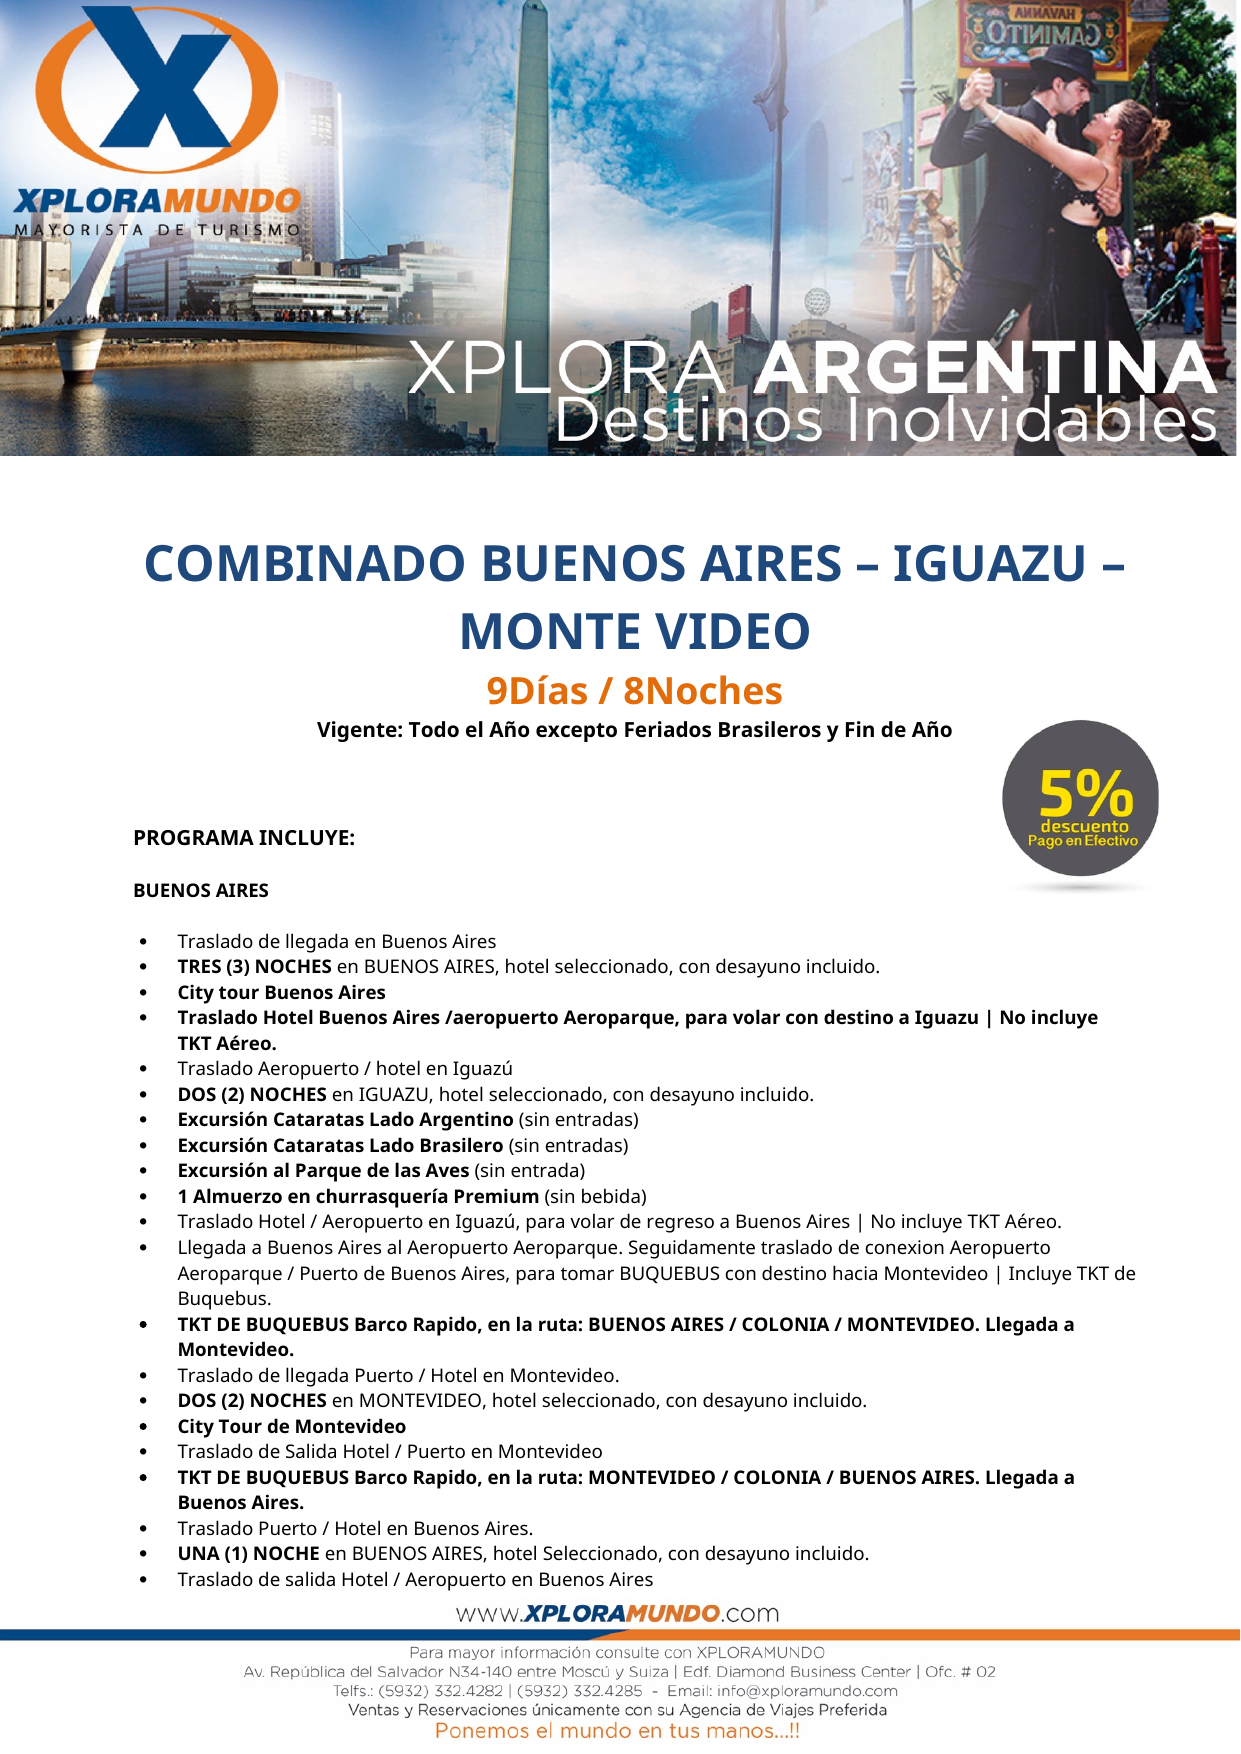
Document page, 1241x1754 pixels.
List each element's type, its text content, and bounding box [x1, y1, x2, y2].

list UNA (1) NOCHE en BUENOS AIRES, hotel Seleccionado, con desayuno incluido. [140, 1541, 1137, 1566]
list Excursión Cataratas Lado Argentino (sin entradas) [140, 1107, 1137, 1132]
list City tour Buenos Aires [140, 979, 1137, 1004]
list Traslado Hotel Buenos Aires /aeropuerto Aeroparque, para volar con destino a Iguazu | No incluye TKT Aéreo. [140, 1004, 1137, 1056]
list TKT DE BUQUEBUS Barco Rapido, en la ruta: MONTEVIDEO / COLONIA / BUENOS AIRES. Llegada a Buenos Aires. [140, 1464, 1137, 1515]
text 9Días / 8Noches [133, 664, 1137, 715]
list Excursión al Parque de las Aves (sin entrada) [140, 1158, 1137, 1183]
list Excursión Cataratas Lado Brasilero (sin entradas) [140, 1132, 1137, 1158]
list Traslado Aeropuerto / hotel en Iguazú [140, 1056, 1137, 1081]
list City Tour de Montevideo [140, 1413, 1137, 1438]
list Traslado Puerto / Hotel en Buenos Aires. [140, 1515, 1137, 1541]
list TKT DE BUQUEBUS Barco Rapido, en la ruta: BUENOS AIRES / COLONIA / MONTEVIDEO. Llegada a Montevideo. [140, 1311, 1137, 1362]
list Llegada a Buenos Aires al Aeropuerto Aeroparque. Seguidamente traslado de conexion Aeropuerto Aeroparque / Puerto de Buenos Aires, para tomar BUQUEBUS con destino hacia Montevideo | Incluye TKT de Buquebus. [140, 1234, 1137, 1311]
list Traslado Hotel / Aeropuerto en Iguazú, para volar de regreso a Buenos Aires | No incluye TKT Aéreo. [140, 1209, 1137, 1234]
list Traslado de llegada Puerto / Hotel en Montevideo. [140, 1362, 1137, 1387]
list DOS (2) NOCHES en MONTEVIDEO, hotel seleccionado, con desayuno incluido. [140, 1387, 1137, 1413]
list Traslado de llegada en Buenos Aires [140, 928, 1137, 953]
text COMBINADO BUENOS AIRES – IGUAZU – MONTE VIDEO [133, 528, 1137, 664]
picture [0, 1597, 1241, 1747]
picture [0, 0, 1237, 456]
list Traslado de salida Hotel / Aeropuerto en Buenos Aires [140, 1566, 1137, 1592]
picture [1002, 719, 1159, 908]
list Traslado de Salida Hotel / Puerto en Montevideo [140, 1438, 1137, 1464]
text BUENOS AIRES [133, 877, 1137, 902]
list DOS (2) NOCHES en IGUAZU, hotel seleccionado, con desayuno incluido. [140, 1081, 1137, 1107]
text PROGRAMA INCLUYE: [133, 823, 1137, 851]
list 1 Almuerzo en churrasquería Premium (sin bebida) [140, 1183, 1137, 1209]
list TRES (3) NOCHES en BUENOS AIRES, hotel seleccionado, con desayuno incluido. [140, 953, 1137, 979]
text Vigente: Todo el Año excepto Feriados Brasileros y Fin de Año [133, 715, 1137, 743]
